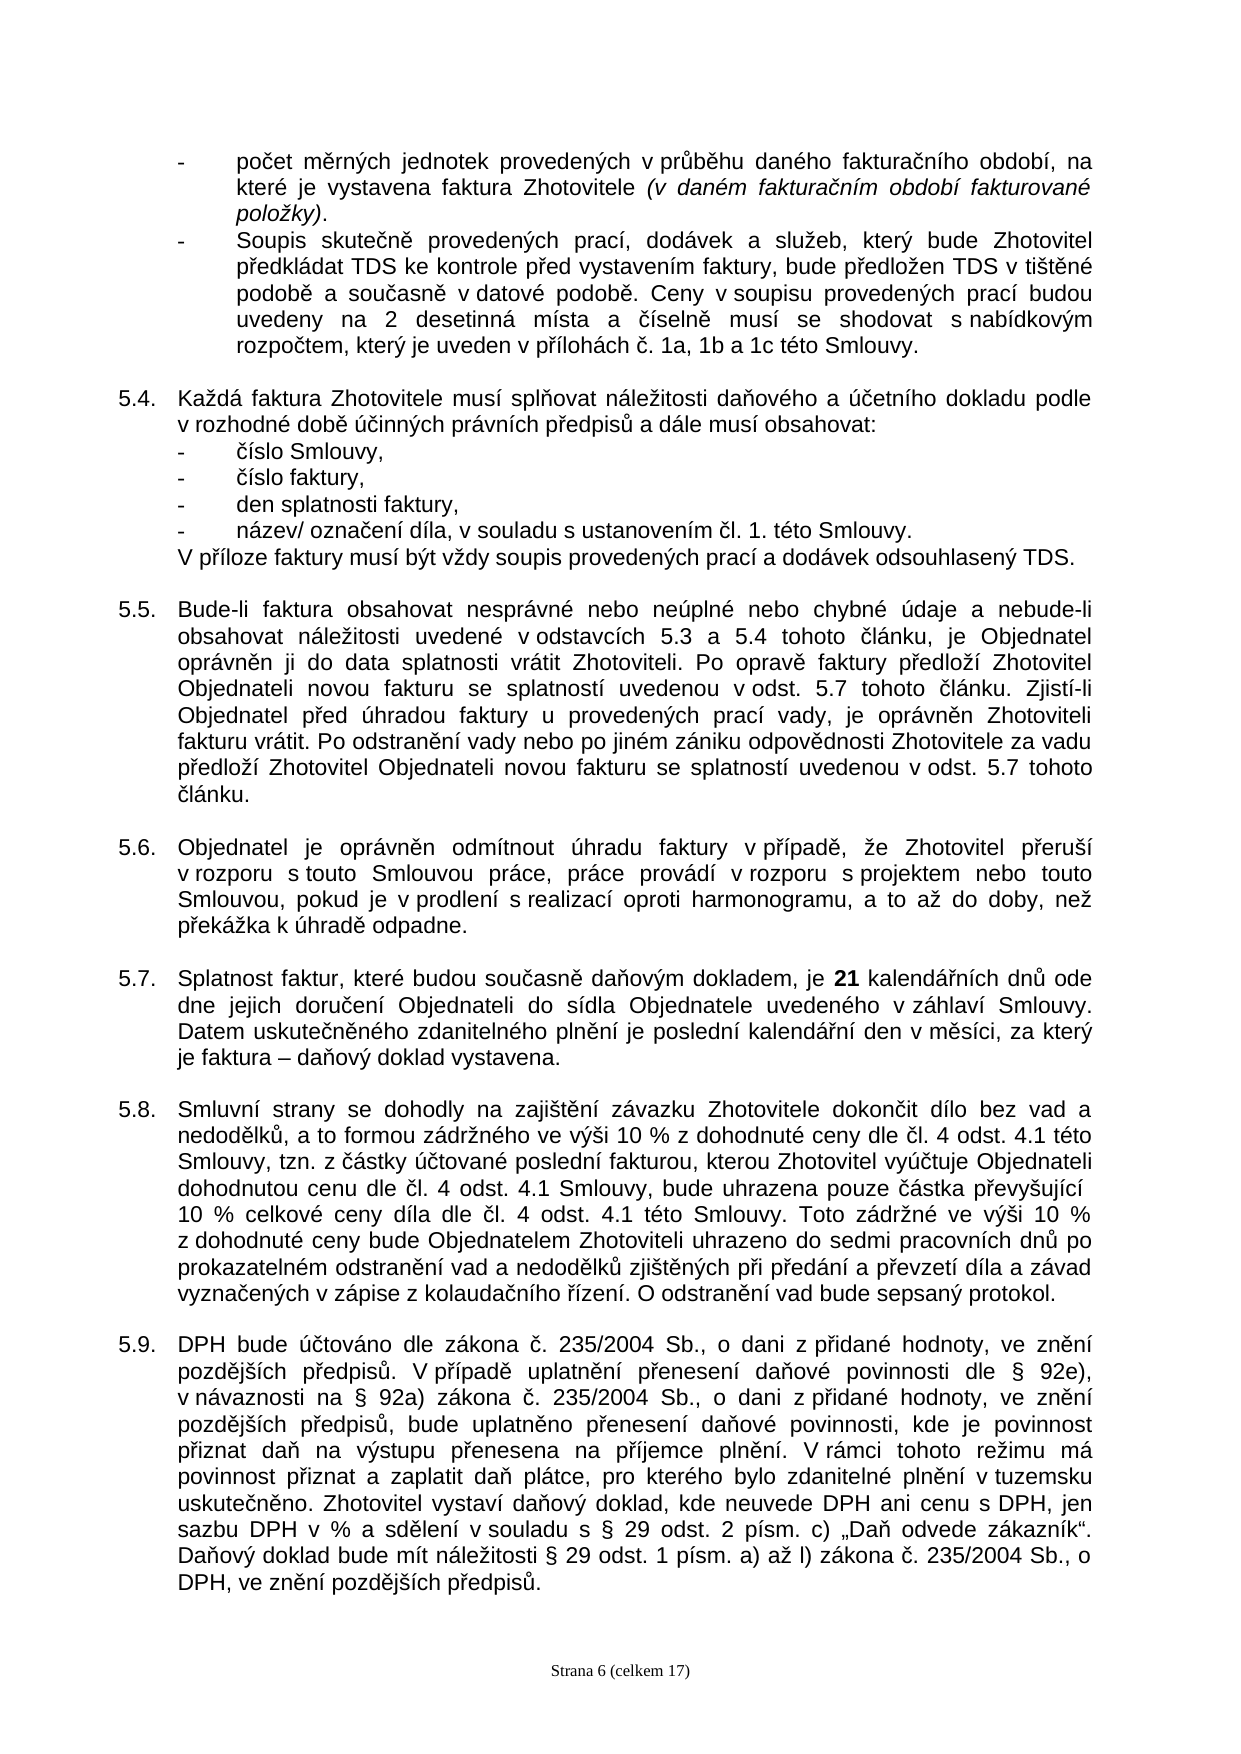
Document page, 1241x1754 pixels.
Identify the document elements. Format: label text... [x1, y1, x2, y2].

list DPH bude účtováno dle zákona č. 235/2004 Sb., o dani z přidané hodnoty, ve znění pozdějších předpisů. V případě uplatnění přenesení daňové povinnosti dle § 92e), v návaznosti na § 92a) zákona č. 235/2004 Sb., o dani z přidané hodnoty, ve znění pozdějších předpisů, bude uplatněno přenesení daňové povinnosti, kde je povinnost přiznat daň na výstupu přenesena na příjemce plnění. V rámci tohoto režimu má povinnost přiznat a zaplatit daň plátce, pro kterého bylo zdanitelné plnění v tuzemsku uskutečněno. Zhotovitel vystaví daňový doklad, kde neuvede DPH ani cenu s DPH, jen sazbu DPH v % a sdělení v souladu s § 29 odst. 2 písm. c) „Daň odvede zákazník“. Daňový doklad bude mít náležitosti § 29 odst. 1 písm. a) až l) zákona č. 235/2004 Sb., o DPH, ve znění pozdějších předpisů. [118, 1331, 1093, 1595]
list Soupis skutečně provedených prací, dodávek a služeb, který bude Zhotovitel předkládat TDS ke kontrole před vystavením faktury, bude předložen TDS v tištěné podobě a současně v datové podobě. Ceny v soupisu provedených prací budou uvedeny na 2 desetinná místa a číselně musí se shodovat s nabídkovým rozpočtem, který je uveden v přílohách č. 1a, 1b a 1c této Smlouvy. [177, 227, 1093, 359]
list Objednatel je oprávněn odmítnout úhradu faktury v případě, že Zhotovitel přeruší v rozporu s touto Smlouvou práce, práce provádí v rozporu s projektem nebo touto Smlouvou, pokud je v prodlení s realizací oproti harmonogramu, a to až do doby, než překážka k úhradě odpadne. [118, 833, 1093, 939]
list název/ označení díla, v souladu s ustanovením čl. 1. této Smlouvy. [177, 517, 1093, 543]
list den splatnosti faktury, [177, 491, 1093, 517]
list Bude-li faktura obsahovat nesprávné nebo neúplné nebo chybné údaje a nebude-li obsahovat náležitosti uvedené v odstavcích 5.3 a 5.4 tohoto článku, je Objednatel oprávněn ji do data splatnosti vrátit Zhotoviteli. Po opravě faktury předloží Zhotovitel Objednateli novou fakturu se splatností uvedenou v odst. 5.7 tohoto článku. Zjistí-li Objednatel před úhradou faktury u provedených prací vady, je oprávněn Zhotoviteli fakturu vrátit. Po odstranění vady nebo po jiném zániku odpovědnosti Zhotovitele za vadu předloží Zhotovitel Objednateli novou fakturu se splatností uvedenou v odst. 5.7 tohoto článku. [118, 596, 1093, 807]
list číslo Smlouvy, [177, 438, 1093, 464]
list Splatnost faktur, které budou současně daňovým dokladem, je 21 kalendářních dnů ode dne jejich doručení Objednateli do sídla Objednatele uvedeného v záhlaví Smlouvy. Datem uskutečněného zdanitelného plnění je poslední kalendářní den v měsíci, za který je faktura – daňový doklad vystavena. [118, 965, 1093, 1071]
list počet měrných jednotek provedených v průběhu daného fakturačního období, na které je vystavena faktura Zhotovitele (v daném fakturačním období fakturované položky). [177, 148, 1093, 227]
list číslo faktury, [177, 464, 1093, 491]
list Smluvní strany se dohodly na zajištění závazku Zhotovitele dokončit dílo bez vad a nedodělků, a to formou zádržného ve výši 10 % z dohodnuté ceny dle čl. 4 odst. 4.1 této Smlouvy, tzn. z částky účtované poslední fakturou, kterou Zhotovitel vyúčtuje Objednateli dohodnutou cenu dle čl. 4 odst. 4.1 Smlouvy, bude uhrazena pouze částka převyšující 10 % celkové ceny díla dle čl. 4 odst. 4.1 této Smlouvy. Toto zádržné ve výši 10 % z dohodnuté ceny bude Objednatelem Zhotoviteli uhrazeno do sedmi pracovních dnů po prokazatelném odstranění vad a nedodělků zjištěných při předání a převzetí díla a závad vyznačených v zápise z kolaudačního řízení. O odstranění vad bude sepsaný protokol. [118, 1096, 1093, 1306]
text V příloze faktury musí být vždy soupis provedených prací a dodávek odsouhlasený TDS. [118, 543, 1093, 570]
list Každá faktura Zhotovitele musí splňovat náležitosti daňového a účetního dokladu podle v rozhodné době účinných právních předpisů a dále musí obsahovat: [118, 385, 1093, 438]
